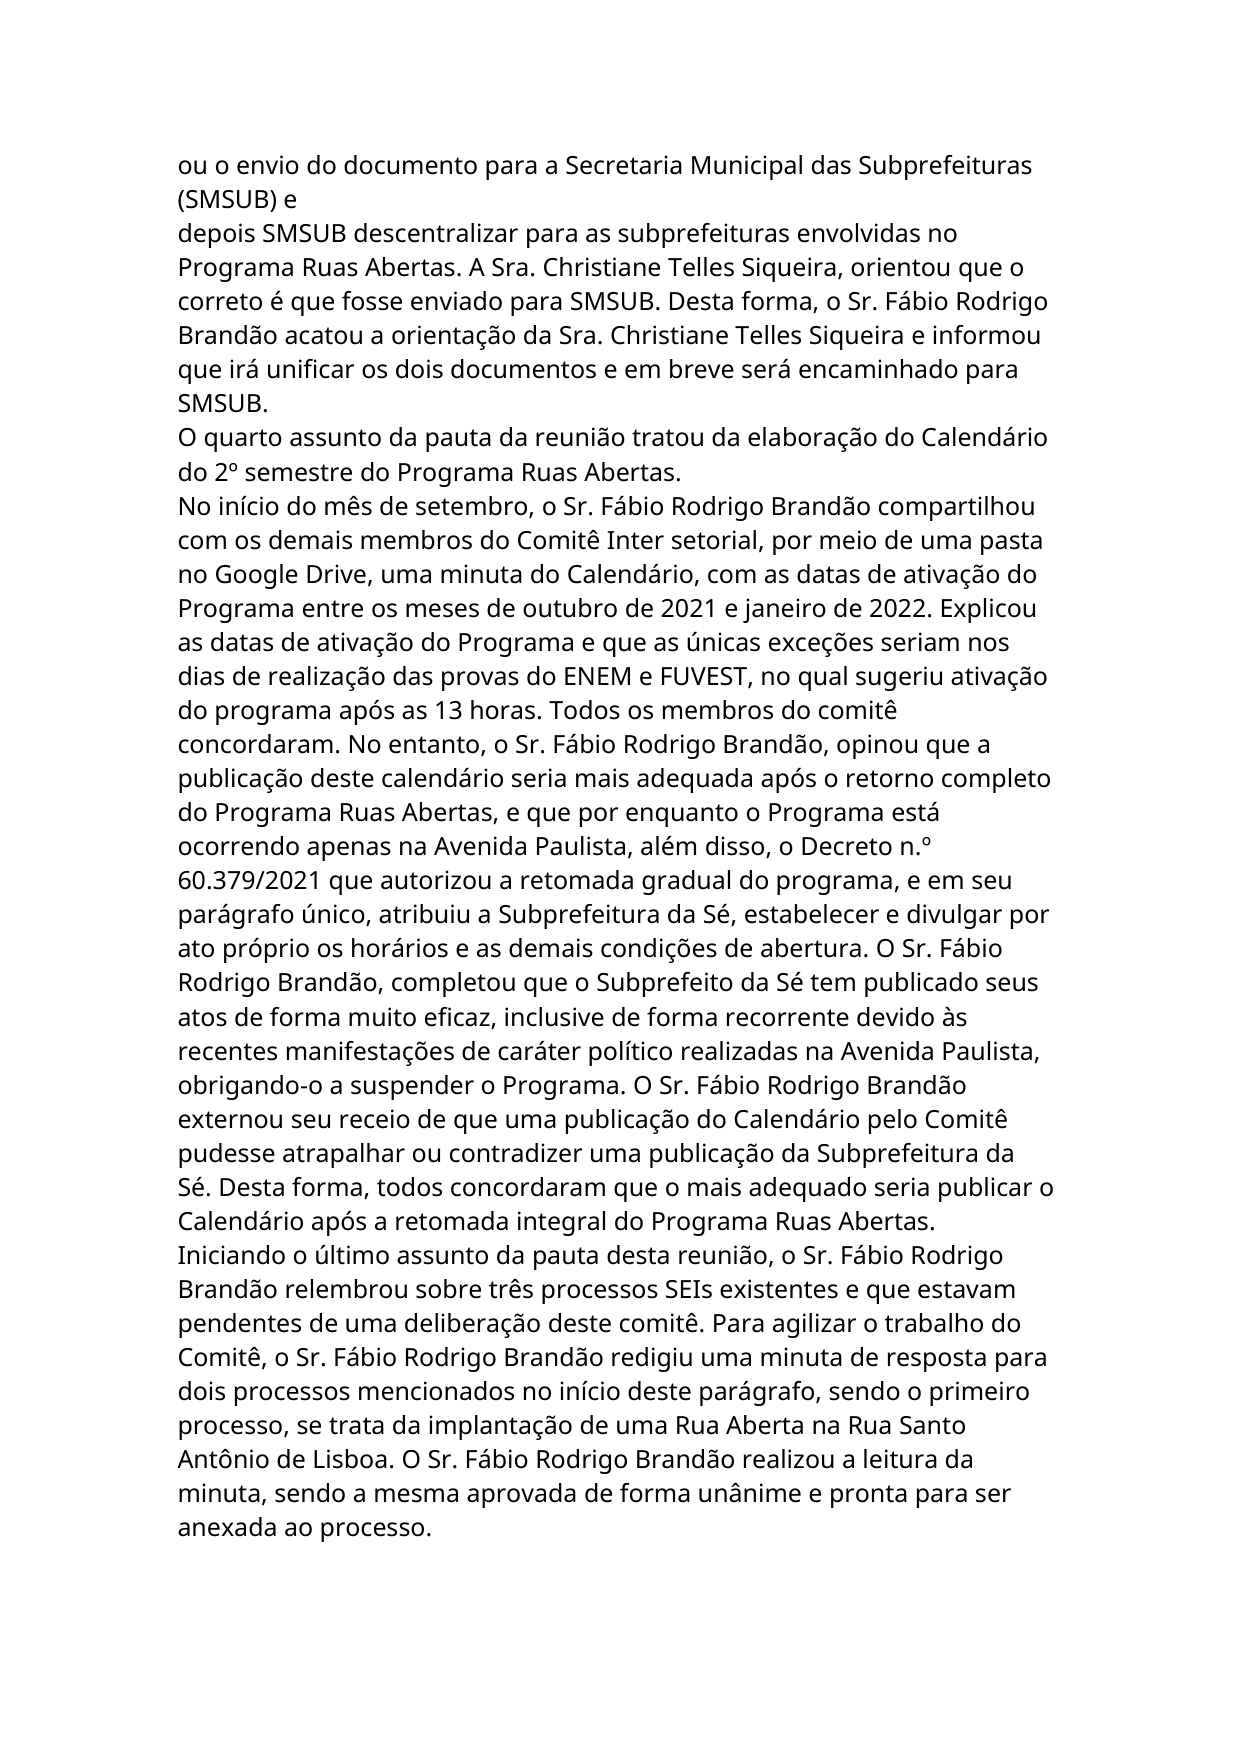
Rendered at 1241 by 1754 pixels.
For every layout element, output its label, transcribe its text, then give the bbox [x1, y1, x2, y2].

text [177, 148, 1063, 216]
text depois SMSUB descentralizar para as subprefeituras envolvidas no Programa Ruas Abertas. A Sra. Christiane Telles Siqueira, orientou que o correto é que fosse enviado para SMSUB. Desta forma, o Sr. Fábio Rodrigo Brandão acatou a orientação da Sra. Christiane Telles Siqueira e informou que irá unificar os dois documentos e em breve será encaminhado para SMSUB. [177, 216, 1063, 420]
text Iniciando o último assunto da pauta desta reunião, o Sr. Fábio Rodrigo Brandão relembrou sobre três processos SEIs existentes e que estavam pendentes de uma deliberação deste comitê. Para agilizar o trabalho do Comitê, o Sr. Fábio Rodrigo Brandão redigiu uma minuta de resposta para dois processos mencionados no início deste parágrafo, sendo o primeiro processo, se trata da implantação de uma Rua Aberta na Rua Santo Antônio de Lisboa. O Sr. Fábio Rodrigo Brandão realizou a leitura da minuta, sendo a mesma aprovada de forma unânime e pronta para ser anexada ao processo. [177, 1238, 1063, 1544]
text No início do mês de setembro, o Sr. Fábio Rodrigo Brandão compartilhou com os demais membros do Comitê Inter setorial, por meio de uma pasta no Google Drive, uma minuta do Calendário, com as datas de ativação do Programa entre os meses de outubro de 2021 e janeiro de 2022. Explicou as datas de ativação do Programa e que as únicas exceções seriam nos dias de realização das provas do ENEM e FUVEST, no qual sugeriu ativação do programa após as 13 horas. Todos os membros do comitê concordaram. No entanto, o Sr. Fábio Rodrigo Brandão, opinou que a publicação deste calendário seria mais adequada após o retorno completo do Programa Ruas Abertas, e que por enquanto o Programa está ocorrendo apenas na Avenida Paulista, além disso, o Decreto n.º 60.379/2021 que autorizou a retomada gradual do programa, e em seu parágrafo único, atribuiu a Subprefeitura da Sé, estabelecer e divulgar por ato próprio os horários e as demais condições de abertura. O Sr. Fábio Rodrigo Brandão, completou que o Subprefeito da Sé tem publicado seus atos de forma muito eficaz, inclusive de forma recorrente devido às recentes manifestações de caráter político realizadas na Avenida Paulista, obrigando-o a suspender o Programa. O Sr. Fábio Rodrigo Brandão externou seu receio de que uma publicação do Calendário pelo Comitê pudesse atrapalhar ou contradizer uma publicação da Subprefeitura da [177, 488, 1063, 1169]
text O quarto assunto da pauta da reunião tratou da elaboração do Calendário do 2º semestre do Programa Ruas Abertas. [177, 420, 1063, 488]
text Sé. Desta forma, todos concordaram que o mais adequado seria publicar o Calendário após a retomada integral do Programa Ruas Abertas. [177, 1169, 1063, 1238]
